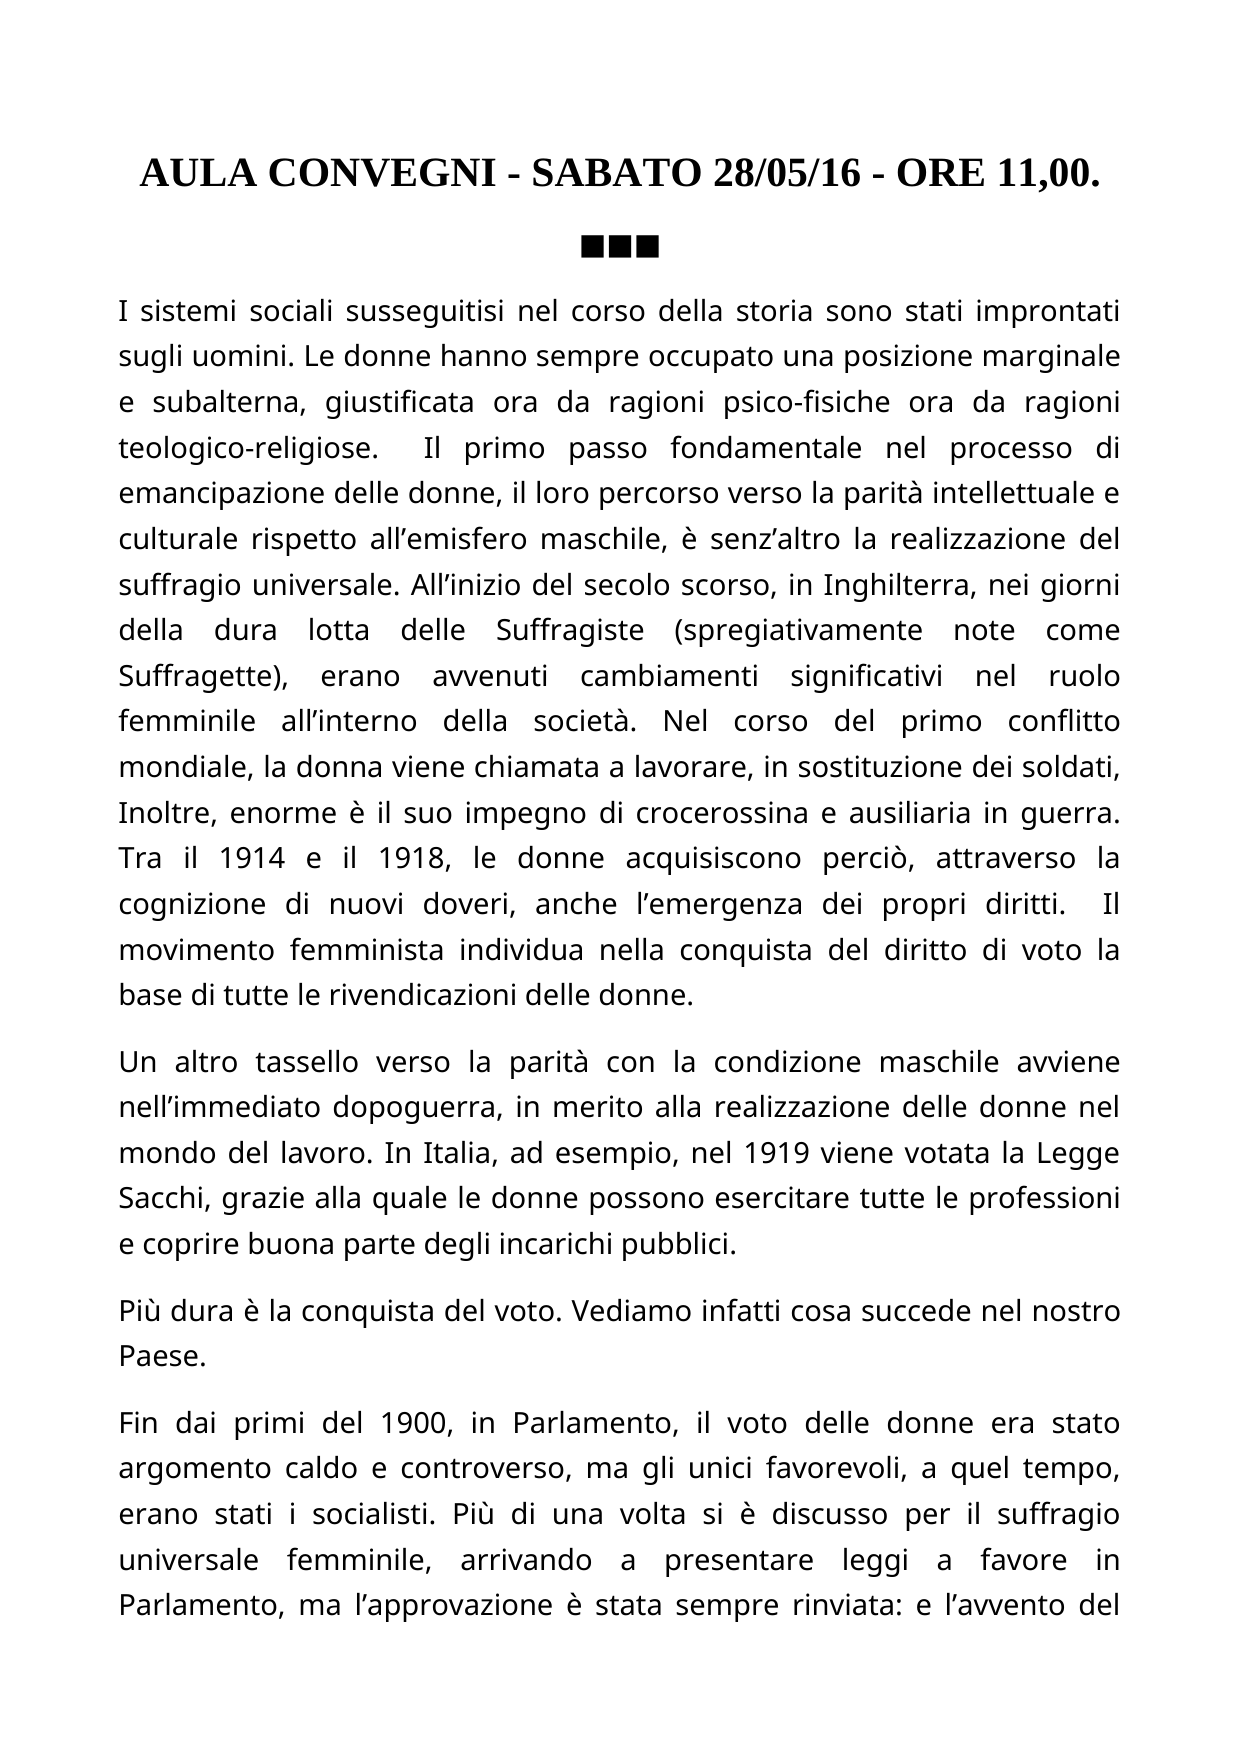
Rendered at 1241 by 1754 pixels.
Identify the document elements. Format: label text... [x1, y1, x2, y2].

text ■■■ [118, 223, 1122, 263]
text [118, 1402, 1122, 1624]
text AULA CONVEGNI - SABATO 28/05/16 - ORE 11,00. [118, 148, 1122, 196]
text Un altro tassello verso la parità con la condizione maschile avviene nell’immediato dopoguerra, in merito alla realizzazione delle donne nel mondo del lavoro. In Italia, ad esempio, nel 1919 viene votata la Legge Sacchi, grazie alla quale le donne possono esercitare tutte le professioni e coprire buona parte degli incarichi pubblici. [118, 1041, 1122, 1263]
text I sistemi sociali susseguitisi nel corso della storia sono stati improntati sugli uomini. Le donne hanno sempre occupato una posizione marginale e subalterna, giustificata ora da ragioni psico-fisiche ora da ragioni teologico-religiose. Il primo passo fondamentale nel processo di emancipazione delle donne, il loro percorso verso la parità intellettuale e culturale rispetto all’emisfero maschile, è senz’altro la realizzazione del suffragio universale. All’inizio del secolo scorso, in Inghilterra, nei giorni della dura lotta delle Suffragiste (spregiativamente note come Suffragette), erano avvenuti cambiamenti significativi nel ruolo femminile all’interno della società. Nel corso del primo conflitto mondiale, la donna viene chiamata a lavorare, in sostituzione dei soldati, Inoltre, enorme è il suo impegno di crocerossina e ausiliaria in guerra. Tra il 1914 e il 1918, le donne acquisiscono perciò, attraverso la cognizione di nuovi doveri, anche l’emergenza dei propri diritti. Il movimento femminista individua nella conquista del diritto di voto la base di tutte le rivendicazioni delle donne. [118, 290, 1122, 1014]
text Più dura è la conquista del voto. Vediamo infatti cosa succede nel nostro Paese. [118, 1290, 1122, 1375]
